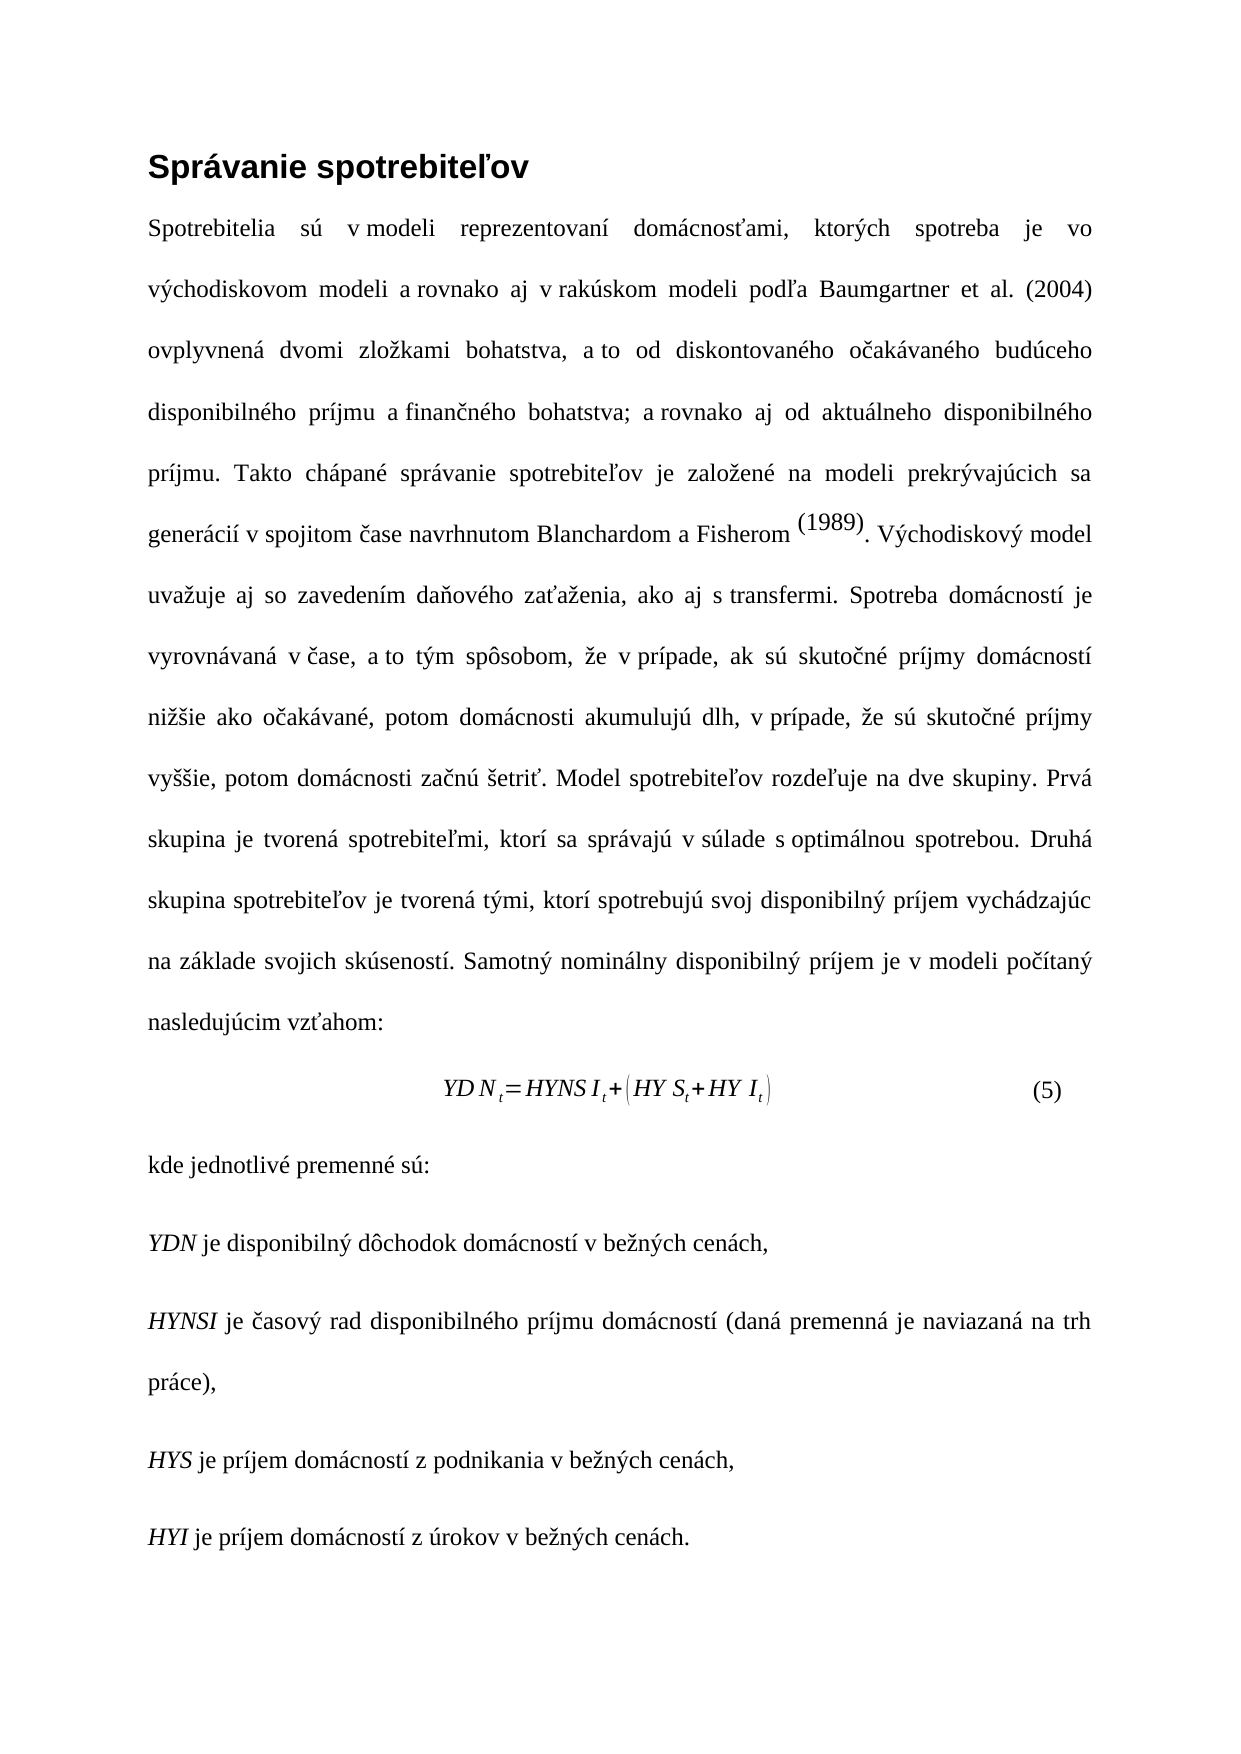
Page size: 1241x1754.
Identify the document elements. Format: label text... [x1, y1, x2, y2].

text (5) [369, 1073, 1093, 1107]
subtitle Správanie spotrebiteľov [148, 148, 1093, 186]
text HYNSI je časový rad disponibilného príjmu domácností (daná premenná je naviazaná na trh práce), [148, 1294, 1093, 1396]
text YDN je disponibilný dôchodok domácností v bežných cenách, [148, 1216, 1093, 1257]
text HYI je príjem domácností z úrokov v bežných cenách. [148, 1510, 1093, 1551]
text kde jednotlivé premenné sú: [148, 1138, 1093, 1179]
text Spotrebitelia sú v modeli reprezentovaní domácnosťami, ktorých spotreba je vo východiskovom modeli a rovnako aj v rakúskom modeli podľa Baumgartner et al. (2004) ovplyvnená dvomi zložkami bohatstva, a to od diskontovaného očakávaného budúceho disponibilného príjmu a finančného bohatstva; a rovnako aj od aktuálneho disponibilného príjmu. Takto chápané správanie spotrebiteľov je založené na modeli prekrývajúcich sa generácií v spojitom čase navrhnutom Blanchardom a Fisherom (1989). Východiskový model uvažuje aj so zavedením daňového zaťaženia, ako aj s transfermi. Spotreba domácností je vyrovnávaná v čase, a to tým spôsobom, že v prípade, ak sú skutočné príjmy domácností nižšie ako očakávané, potom domácnosti akumulujú dlh, v prípade, že sú skutočné príjmy vyššie, potom domácnosti začnú šetriť. Model spotrebiteľov rozdeľuje na dve skupiny. Prvá skupina je tvorená spotrebiteľmi, ktorí sa správajú v súlade s optimálnou spotrebou. Druhá skupina spotrebiteľov je tvorená tými, ktorí spotrebujú svoj disponibilný príjem vychádzajúc na základe svojich skúseností. Samotný nominálny disponibilný príjem je v modeli počítaný nasledujúcim vzťahom: [148, 202, 1093, 1036]
text HYS je príjem domácností z podnikania v bežných cenách, [148, 1433, 1093, 1473]
